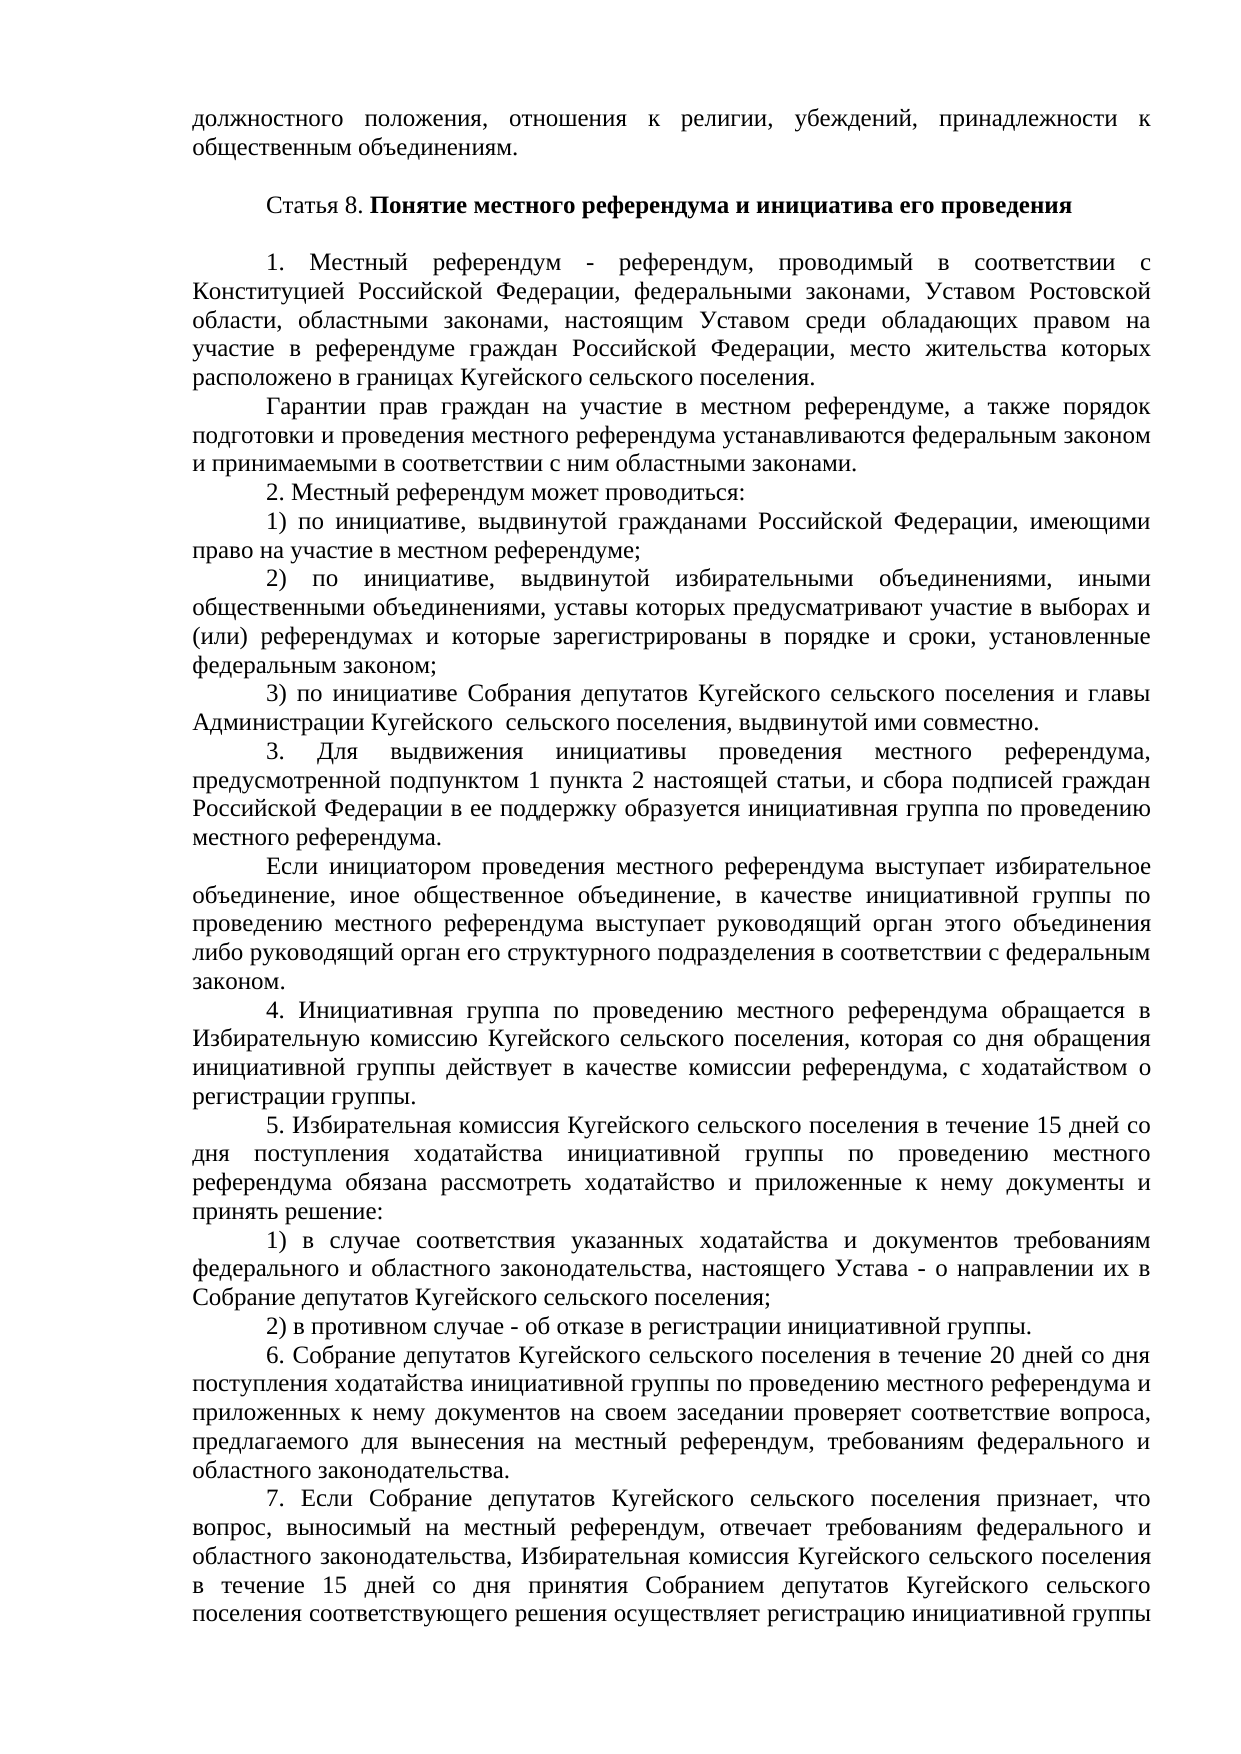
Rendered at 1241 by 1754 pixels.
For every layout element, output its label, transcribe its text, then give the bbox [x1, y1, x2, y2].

text 2) в противном случае - об отказе в регистрации инициативной группы. [192, 1311, 1152, 1340]
text 4. Инициативная группа по проведению местного референдума обращается в Избирательную комиссию Кугейского сельского поселения, которая со дня обращения инициативной группы действует в качестве комиссии референдума, с ходатайством о регистрации группы. [192, 995, 1152, 1110]
text 3) по инициативе Собрания депутатов Кугейского сельского поселения и главы Администрации Кугейского сельского поселения, выдвинутой ими совместно. [192, 678, 1152, 736]
text 3. Для выдвижения инициативы проведения местного референдума, предусмотренной подпунктом 1 пункта 2 настоящей статьи, и сбора подписей граждан Российской Федерации в ее поддержку образуется инициативная группа по проведению местного референдума. [192, 736, 1152, 851]
text 1) в случае соответствия указанных ходатайства и документов требованиям федерального и областного законодательства, настоящего Устава - о направлении их в Собрание депутатов Кугейского сельского поселения; [192, 1225, 1152, 1311]
text 2) по инициативе, выдвинутой избирательными объединениями, иными общественными объединениями, уставы которых предусматривают участие в выборах и (или) референдумах и которые зарегистрированы в порядке и сроки, установленные федеральным законом; [192, 563, 1152, 678]
text 5. Избирательная комиссия Кугейского сельского поселения в течение 15 дней со дня поступления ходатайства инициативной группы по проведению местного референдума обязана рассмотреть ходатайство и приложенные к нему документы и принять решение: [192, 1110, 1152, 1225]
text Если инициатором проведения местного референдума выступает избирательное объединение, иное общественное объединение, в качестве инициативной группы по проведению местного референдума выступает руководящий орган этого объединения либо руководящий орган его структурного подразделения в соответствии с федеральным законом. [192, 851, 1152, 995]
text 6. Собрание депутатов Кугейского сельского поселения в течение 20 дней со дня поступления ходатайства инициативной группы по проведению местного референдума и приложенных к нему документов на своем заседании проверяет соответствие вопроса, предлагаемого для вынесения на местный референдум, требованиям федерального и областного законодательства. [192, 1340, 1152, 1483]
text Статья 8. Понятие местного референдума и инициатива его проведения [192, 190, 1152, 218]
text 1) по инициативе, выдвинутой гражданами Российской Федерации, имеющими право на участие в местном референдуме; [192, 506, 1152, 563]
text 1. Местный референдум - референдум, проводимый в соответствии с Конституцией Российской Федерации, федеральными законами, Уставом Ростовской области, областными законами, настоящим Уставом среди обладающих правом на участие в референдуме граждан Российской Федерации, место жительства которых расположено в границах Кугейского сельского поселения. [192, 247, 1152, 391]
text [192, 103, 1152, 161]
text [192, 1483, 1152, 1627]
text Гарантии прав граждан на участие в местном референдуме, а также порядок подготовки и проведения местного референдума устанавливаются федеральным законом и принимаемыми в соответствии с ним областными законами. [192, 391, 1152, 477]
text 2. Местный референдум может проводиться: [192, 477, 1152, 506]
